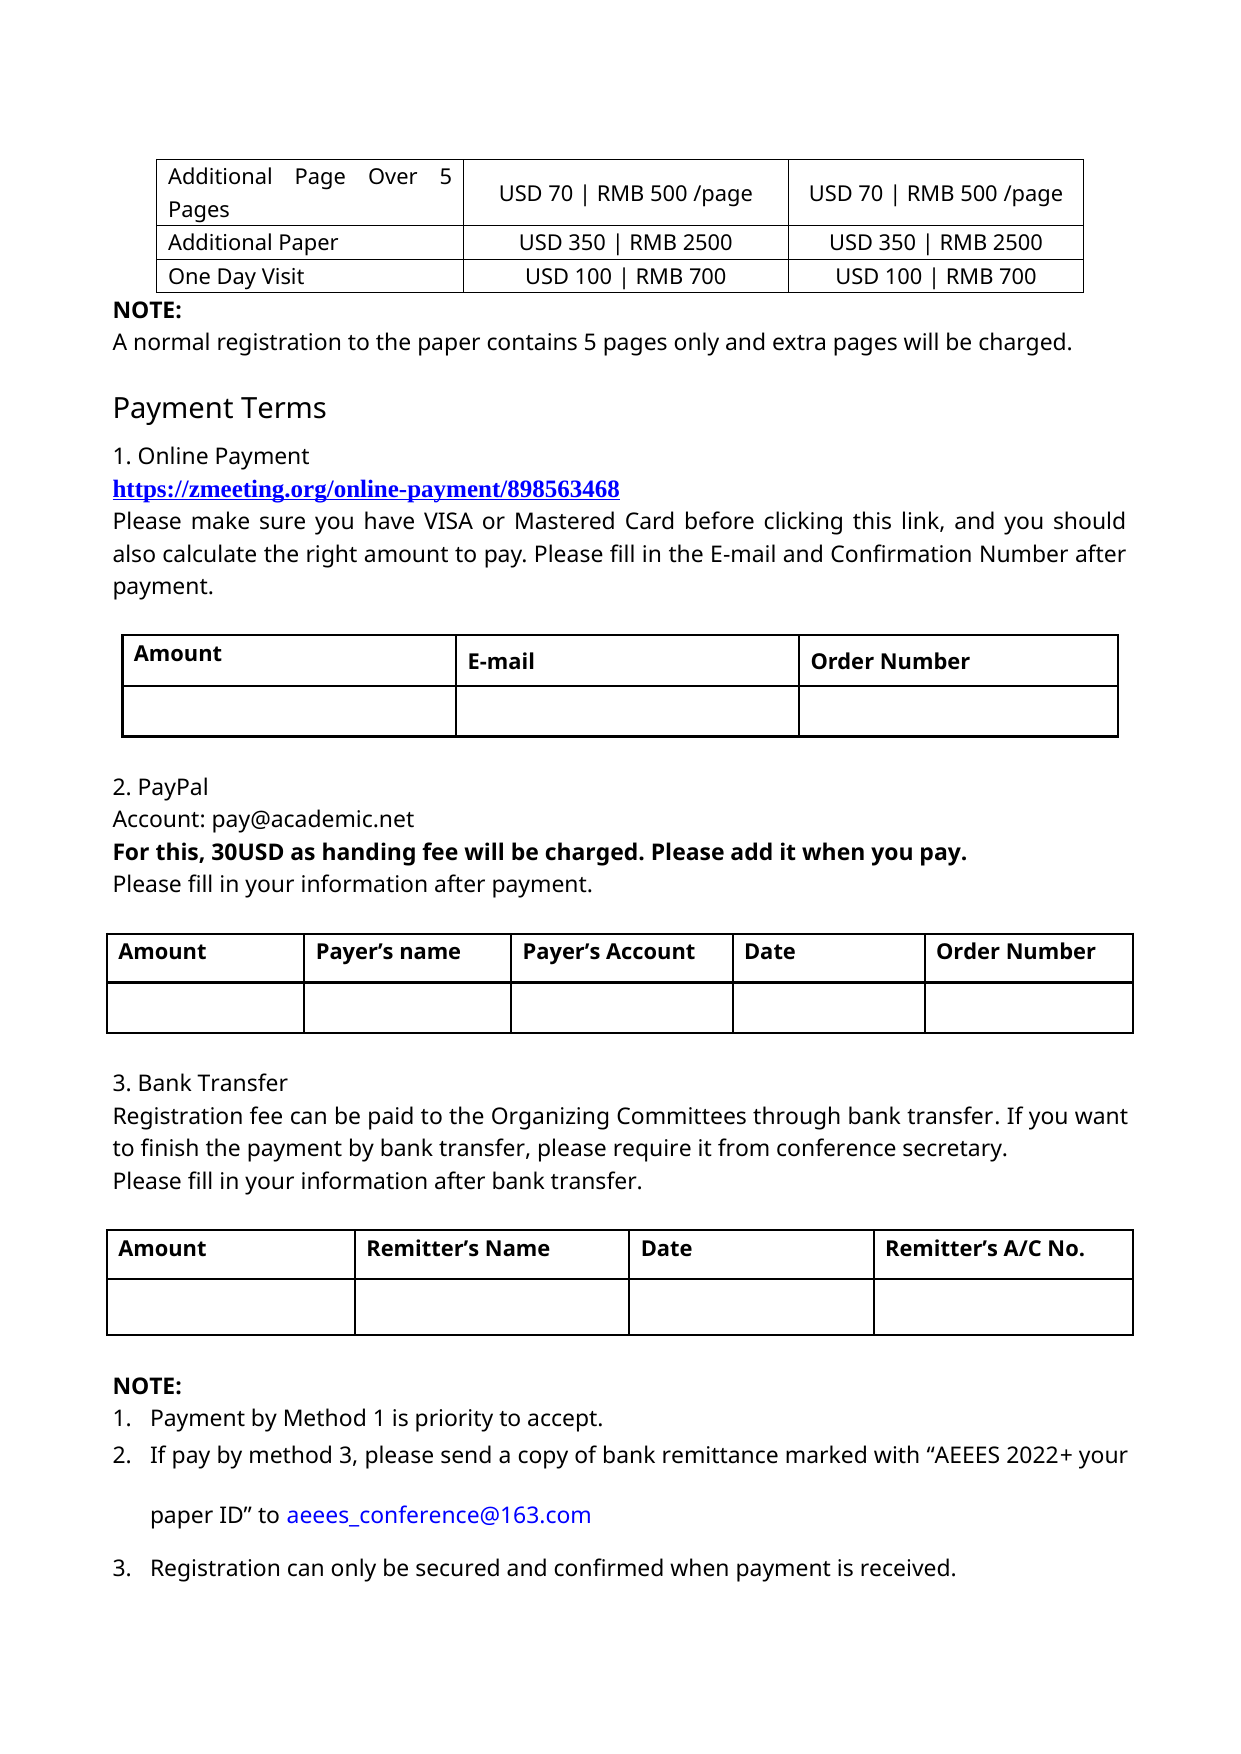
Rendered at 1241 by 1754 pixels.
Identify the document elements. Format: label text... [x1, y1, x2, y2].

table_header Payer’s name [305, 935, 510, 981]
text Registration fee can be paid to the Organizing Committees through bank transfer. If you want to finish the payment by bank transfer, please require it from conference secretary. [112, 1099, 1128, 1164]
table_cell USD 70 | RMB 500 /page [464, 160, 788, 225]
text 3. Bank Transfer [112, 1067, 1128, 1099]
list Registration can only be secured and confirmed when payment is received. [112, 1551, 1128, 1583]
table_header Remitter’s Name [356, 1231, 628, 1278]
list https://zmeeting.org/online-payment/898563468 [112, 472, 1128, 504]
table_cell Additional Paper [157, 226, 463, 258]
table_cell USD 350 | RMB 2500 [464, 226, 788, 258]
table_header E-mail [457, 636, 798, 685]
table_cell [124, 687, 455, 735]
table_header Date [734, 935, 924, 981]
table_cell Additional Page Over 5 Pages [157, 160, 463, 225]
text Please fill in your information after bank transfer. [112, 1164, 1128, 1197]
list If pay by method 3, please send a copy of bank remittance marked with “AEEES 2022+ your paper ID” to aeees_conference@163.com [112, 1439, 1128, 1546]
text NOTE: [112, 293, 1128, 326]
text Please fill in your information after payment. [112, 867, 1128, 900]
text Account: pay@academic.net [112, 802, 1128, 835]
table_cell USD 70 | RMB 500 /page [789, 160, 1083, 225]
list 1. Online Payment [112, 439, 1128, 472]
text Please make sure you have VISA or Mastered Card before clicking this link, and you should also calculate the right amount to pay. Please fill in the E-mail and Confirmation Number after payment. [112, 504, 1128, 602]
table_cell USD 100 | RMB 700 [464, 260, 788, 292]
text NOTE: [112, 1369, 1128, 1401]
text For this, 30USD as handing fee will be charged. Please add it when you pay. [112, 835, 1128, 867]
table_header Amount [108, 935, 303, 981]
table_cell [926, 984, 1132, 1032]
text Payment Terms [112, 374, 1128, 439]
table_cell USD 350 | RMB 2500 [789, 226, 1083, 258]
table_cell [800, 687, 1117, 735]
table_cell [875, 1280, 1132, 1334]
list Payment by Method 1 is priority to accept. [112, 1401, 1128, 1434]
table_cell [512, 984, 732, 1032]
table_header Date [630, 1231, 873, 1278]
table_cell USD 100 | RMB 700 [789, 260, 1083, 292]
table_cell [457, 687, 798, 735]
table_header Order Number [800, 636, 1117, 685]
table_header Remitter’s A/C No. [875, 1231, 1132, 1278]
table_cell [734, 984, 924, 1032]
table_cell One Day Visit [157, 260, 463, 292]
table_header Amount [124, 636, 455, 685]
text A normal registration to the paper contains 5 pages only and extra pages will be charged. [112, 326, 1128, 358]
table_cell [356, 1280, 628, 1334]
table_header Amount [108, 1231, 354, 1278]
table_header Payer’s Account [512, 935, 732, 981]
table_cell [305, 984, 510, 1032]
table_cell [108, 1280, 354, 1334]
table_header Order Number [926, 935, 1132, 981]
table_cell [630, 1280, 873, 1334]
text 2. PayPal [112, 770, 1128, 802]
table_cell [108, 984, 303, 1032]
